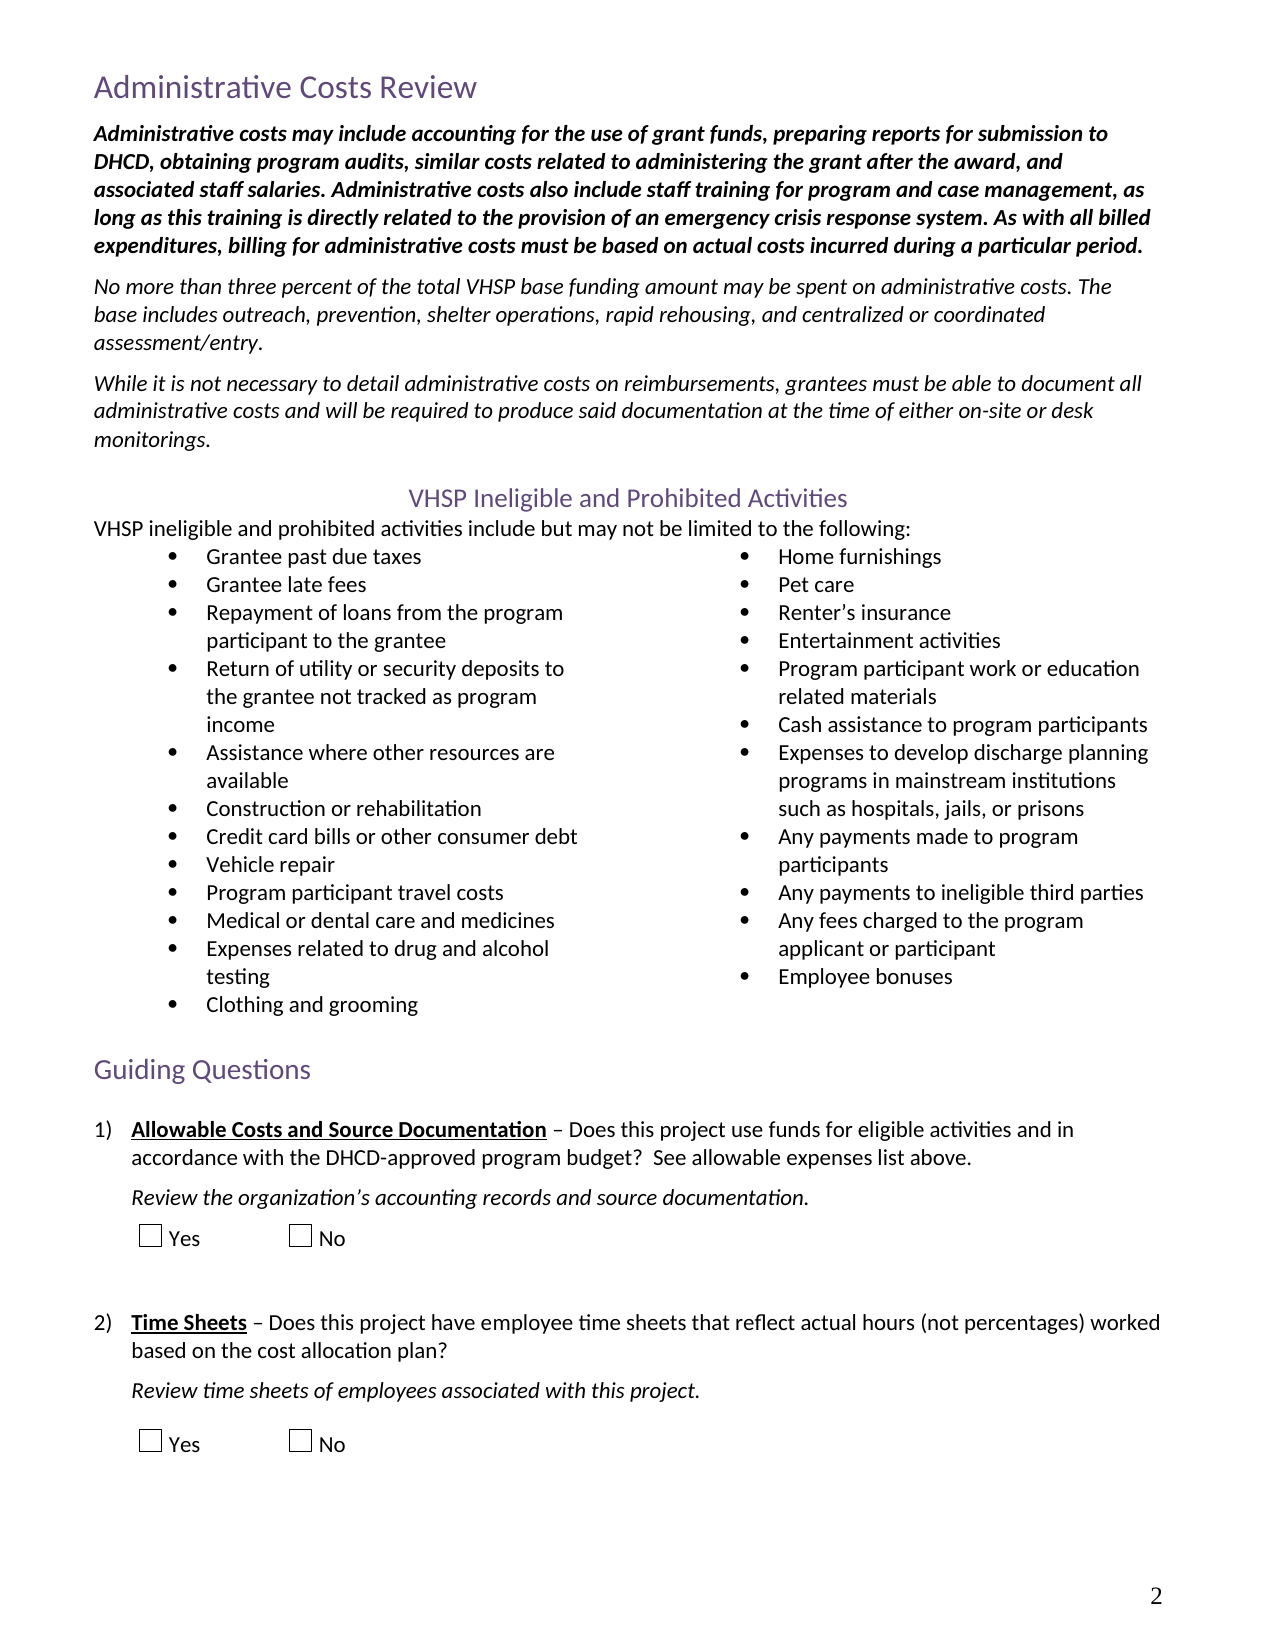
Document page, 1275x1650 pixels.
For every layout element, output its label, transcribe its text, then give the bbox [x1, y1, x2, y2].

list Any payments made to program participants [741, 822, 1162, 878]
text Administrative Costs Review [94, 66, 1162, 106]
list Clothing and grooming [169, 990, 591, 1018]
list Return of utility or security deposits to the grantee not tracked as program income [169, 654, 591, 738]
list Renter’s insurance [741, 598, 1162, 626]
list Home furnishings [741, 542, 1162, 570]
text No more than three percent of the total VHSP base funding amount may be spent on administrative costs. The base includes outreach, prevention, shelter operations, rapid rehousing, and centralized or coordinated assessment/entry. [94, 272, 1162, 356]
list Yes No [131, 1430, 1162, 1458]
list Pet care [741, 570, 1162, 598]
list Any payments to ineligible third parties [741, 878, 1162, 906]
list Cash assistance to program participants [741, 710, 1162, 738]
list Construction or rehabilitation [169, 794, 591, 822]
list Vehicle repair [169, 850, 591, 878]
list Medical or dental care and medicines [169, 906, 591, 934]
list Employee bonuses [741, 962, 1162, 990]
text Guiding Questions [94, 1051, 1162, 1087]
list Any fees charged to the program applicant or participant [741, 906, 1162, 962]
list Repayment of loans from the program participant to the grantee [169, 598, 591, 654]
list Credit card bills or other consumer debt [169, 822, 591, 850]
list Grantee late fees [169, 570, 591, 598]
list Grantee past due taxes [169, 542, 591, 570]
text Review time sheets of employees associated with this project. [131, 1376, 1162, 1404]
list Program participant travel costs [169, 878, 591, 906]
list Expenses related to drug and alcohol testing [169, 934, 591, 990]
list Program participant work or education related materials [741, 654, 1162, 710]
list Expenses to develop discharge planning programs in mainstream institutions such as hospitals, jails, or prisons [741, 738, 1162, 822]
list Yes No [131, 1224, 1162, 1252]
list Review the organization’s accounting records and source documentation. [131, 1183, 1162, 1212]
list Time Sheets – Does this project have employee time sheets that reflect actual hours (not percentages) worked based on the cost allocation plan? [94, 1308, 1162, 1364]
text While it is not necessary to detail administrative costs on reimbursements, grantees must be able to document all administrative costs and will be required to produce said documentation at the time of either on-site or desk monitorings. [94, 369, 1162, 453]
list Entertainment activities [741, 626, 1162, 654]
list Allowable Costs and Source Documentation – Does this project use funds for eligible activities and in accordance with the DHCD-approved program budget? See allowable expenses list above. [94, 1115, 1162, 1171]
list Assistance where other resources are available [169, 738, 591, 794]
list VHSP Ineligible and Prohibited Activities [94, 481, 1162, 514]
text Administrative costs may include accounting for the use of grant funds, preparing reports for submission to DHCD, obtaining program audits, similar costs related to administering the grant after the award, and associated staff salaries. Administrative costs also include staff training for program and case management, as long as this training is directly related to the provision of an emergency crisis response system. As with all billed expenditures, billing for administrative costs must be based on actual costs incurred during a particular period. [94, 119, 1162, 259]
text VHSP ineligible and prohibited activities include but may not be limited to the following: [94, 514, 1162, 542]
